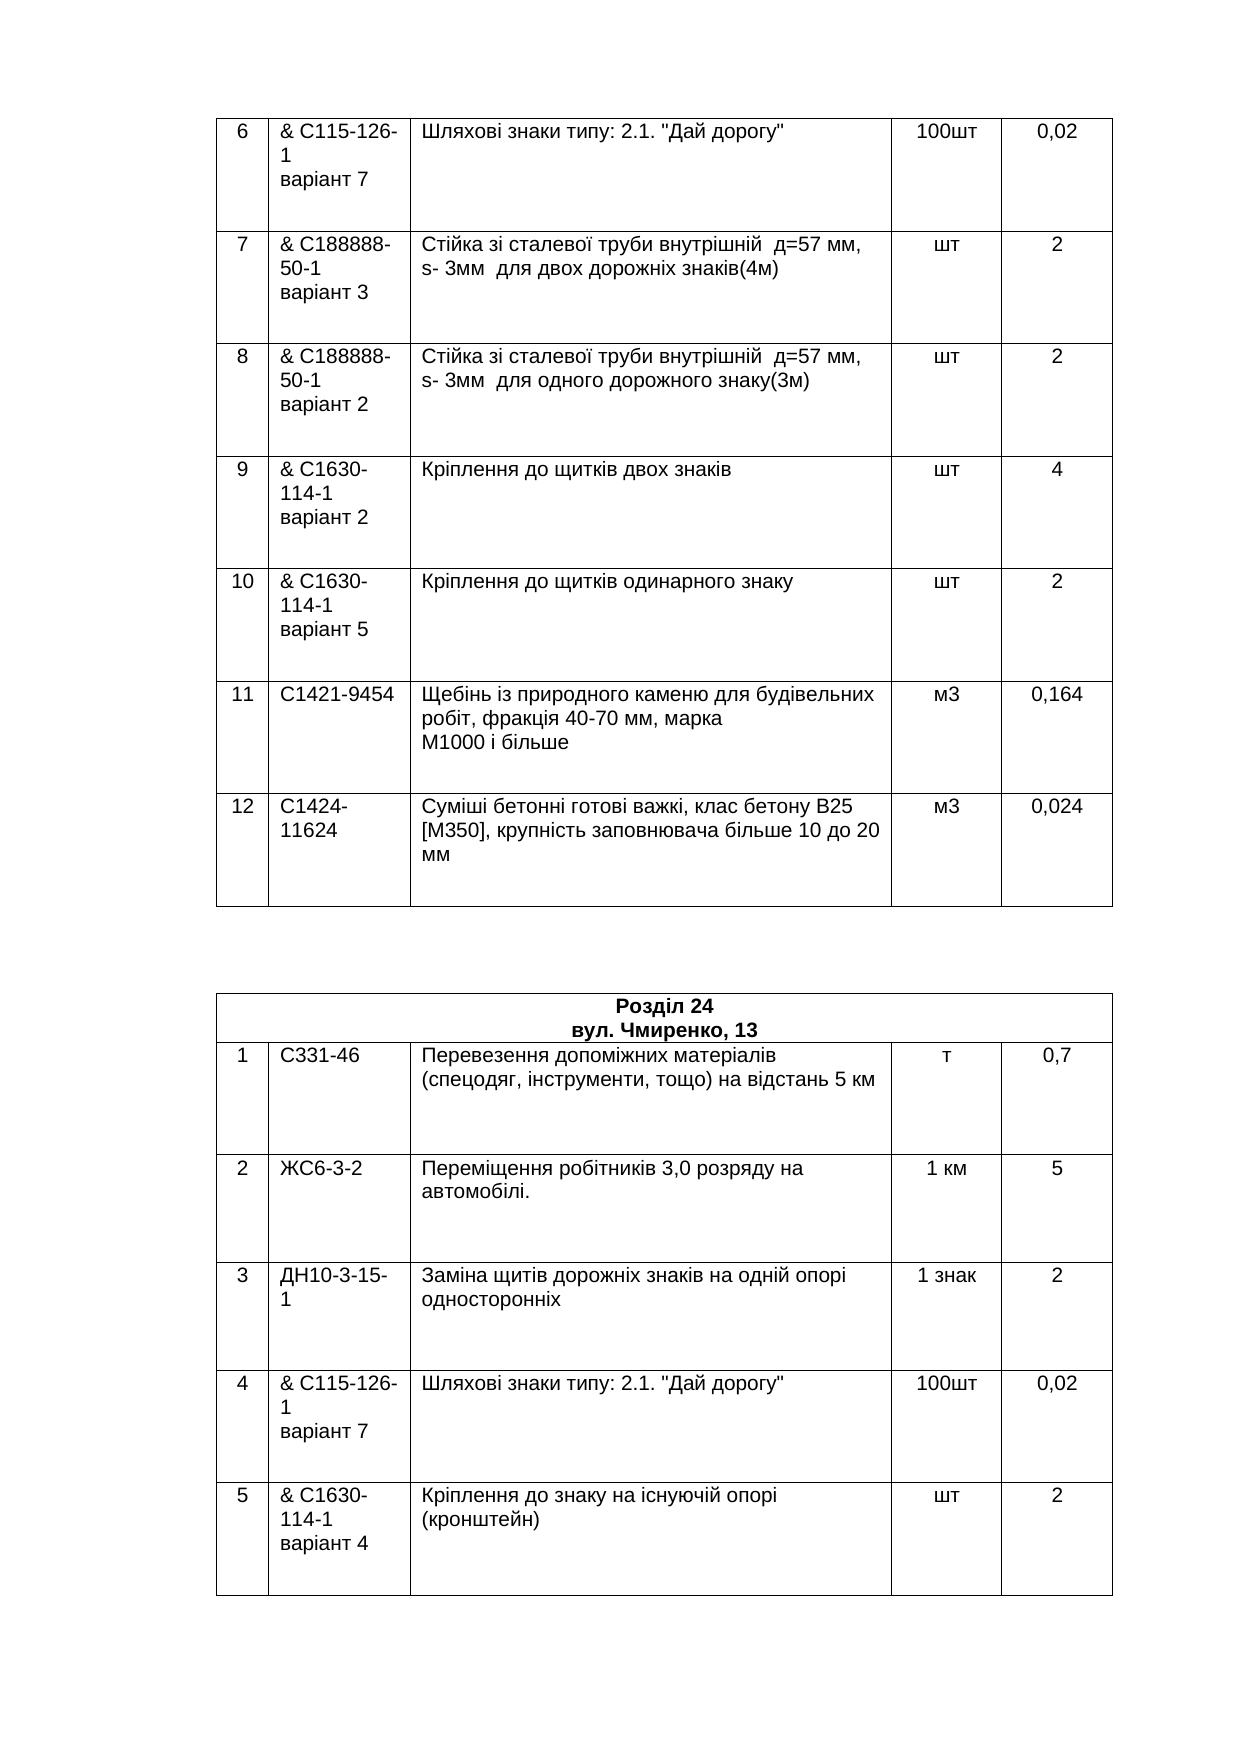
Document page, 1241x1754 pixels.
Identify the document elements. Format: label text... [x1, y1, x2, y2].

table_cell & С1630- 114-1 варіант 2 [269, 457, 410, 568]
table_cell шт [892, 232, 1001, 343]
table_cell & С115-126- 1 варіант 7 [269, 119, 410, 231]
table_cell шт [892, 457, 1001, 568]
table_cell Переміщення робітників 3,0 розряду на автомобілі. [411, 1155, 891, 1262]
table_cell 11 [217, 682, 268, 793]
table_cell т [892, 1043, 1001, 1154]
table_cell & С188888- 50-1 варіант 3 [269, 232, 410, 343]
table_cell 0,02 [1002, 119, 1112, 231]
table_cell 5 [217, 1483, 268, 1595]
table_cell 5 [1002, 1155, 1112, 1262]
table_cell 100шт [892, 1371, 1001, 1482]
table_cell 0,164 [1002, 682, 1112, 793]
table_cell 100шт [892, 119, 1001, 231]
table_cell 12 [217, 794, 268, 906]
table_cell 1 знак [892, 1263, 1001, 1370]
table_cell ДН10-3-15-1 [269, 1263, 410, 1370]
table_cell 2 [1002, 569, 1112, 681]
table_cell шт [892, 569, 1001, 681]
table_cell 2 [1002, 344, 1112, 456]
table_header Роздiл 24 вул. Чмиренко, 13 [217, 994, 1112, 1042]
table_cell ЖС6-3-2 [269, 1155, 410, 1262]
table_cell С1424-11624 [269, 794, 410, 906]
table_cell 9 [217, 457, 268, 568]
table_cell 6 [217, 119, 268, 231]
table_cell 1 км [892, 1155, 1001, 1262]
table_cell 7 [217, 232, 268, 343]
table_cell Шляховi знаки типу: 2.1. "Дай дорогу" [411, 1371, 891, 1482]
table_cell Заміна щитів дорожніх знаків на одній опорі односторонніх [411, 1263, 891, 1370]
table_cell 2 [217, 1155, 268, 1262]
table_cell & С1630- 114-1 варіант 4 [269, 1483, 410, 1595]
table_cell Крiплення до щитків двох знаків [411, 457, 891, 568]
table_cell 1 [217, 1043, 268, 1154]
table_cell 3 [217, 1263, 268, 1370]
table_cell Крiплення до щитків одинарного знаку [411, 569, 891, 681]
table_cell Щебінь із природного каменю для будівельних робіт, фракція 40-70 мм, марка М1000 і більше [411, 682, 891, 793]
table_cell 2 [1002, 232, 1112, 343]
table_cell Крiплення до знаку на існуючій опорі (кронштейн) [411, 1483, 891, 1595]
table_cell м3 [892, 794, 1001, 906]
table_cell С331-46 [269, 1043, 410, 1154]
table_cell 4 [1002, 457, 1112, 568]
table_cell 2 [1002, 1483, 1112, 1595]
table_cell 0,7 [1002, 1043, 1112, 1154]
table_cell & С115-126- 1 варіант 7 [269, 1371, 410, 1482]
table_cell 4 [217, 1371, 268, 1482]
table_cell Стійка зі сталевої труби внутрішній д=57 мм, s- 3мм для одного дорожного знаку(3м) [411, 344, 891, 456]
table_cell шт [892, 344, 1001, 456]
table_cell Шляховi знаки типу: 2.1. "Дай дорогу" [411, 119, 891, 231]
table_cell 0,024 [1002, 794, 1112, 906]
table_cell 10 [217, 569, 268, 681]
table_cell Суміші бетонні готові важкі, клас бетону В25 [М350], крупність заповнювача більше 10 до 20 мм [411, 794, 891, 906]
table_cell С1421-9454 [269, 682, 410, 793]
table_cell 8 [217, 344, 268, 456]
table_cell Стійка зі сталевої труби внутрішній д=57 мм, s- 3мм для двох дорожніх знаків(4м) [411, 232, 891, 343]
table_cell 0,02 [1002, 1371, 1112, 1482]
table_cell 2 [1002, 1263, 1112, 1370]
table_cell & С188888- 50-1 варіант 2 [269, 344, 410, 456]
table_cell шт [892, 1483, 1001, 1595]
table_cell м3 [892, 682, 1001, 793]
table_cell Перевезення допоміжних матеріалів (спецодяг, інструменти, тощо) на вiдстань 5 км [411, 1043, 891, 1154]
table_cell & С1630- 114-1 варіант 5 [269, 569, 410, 681]
